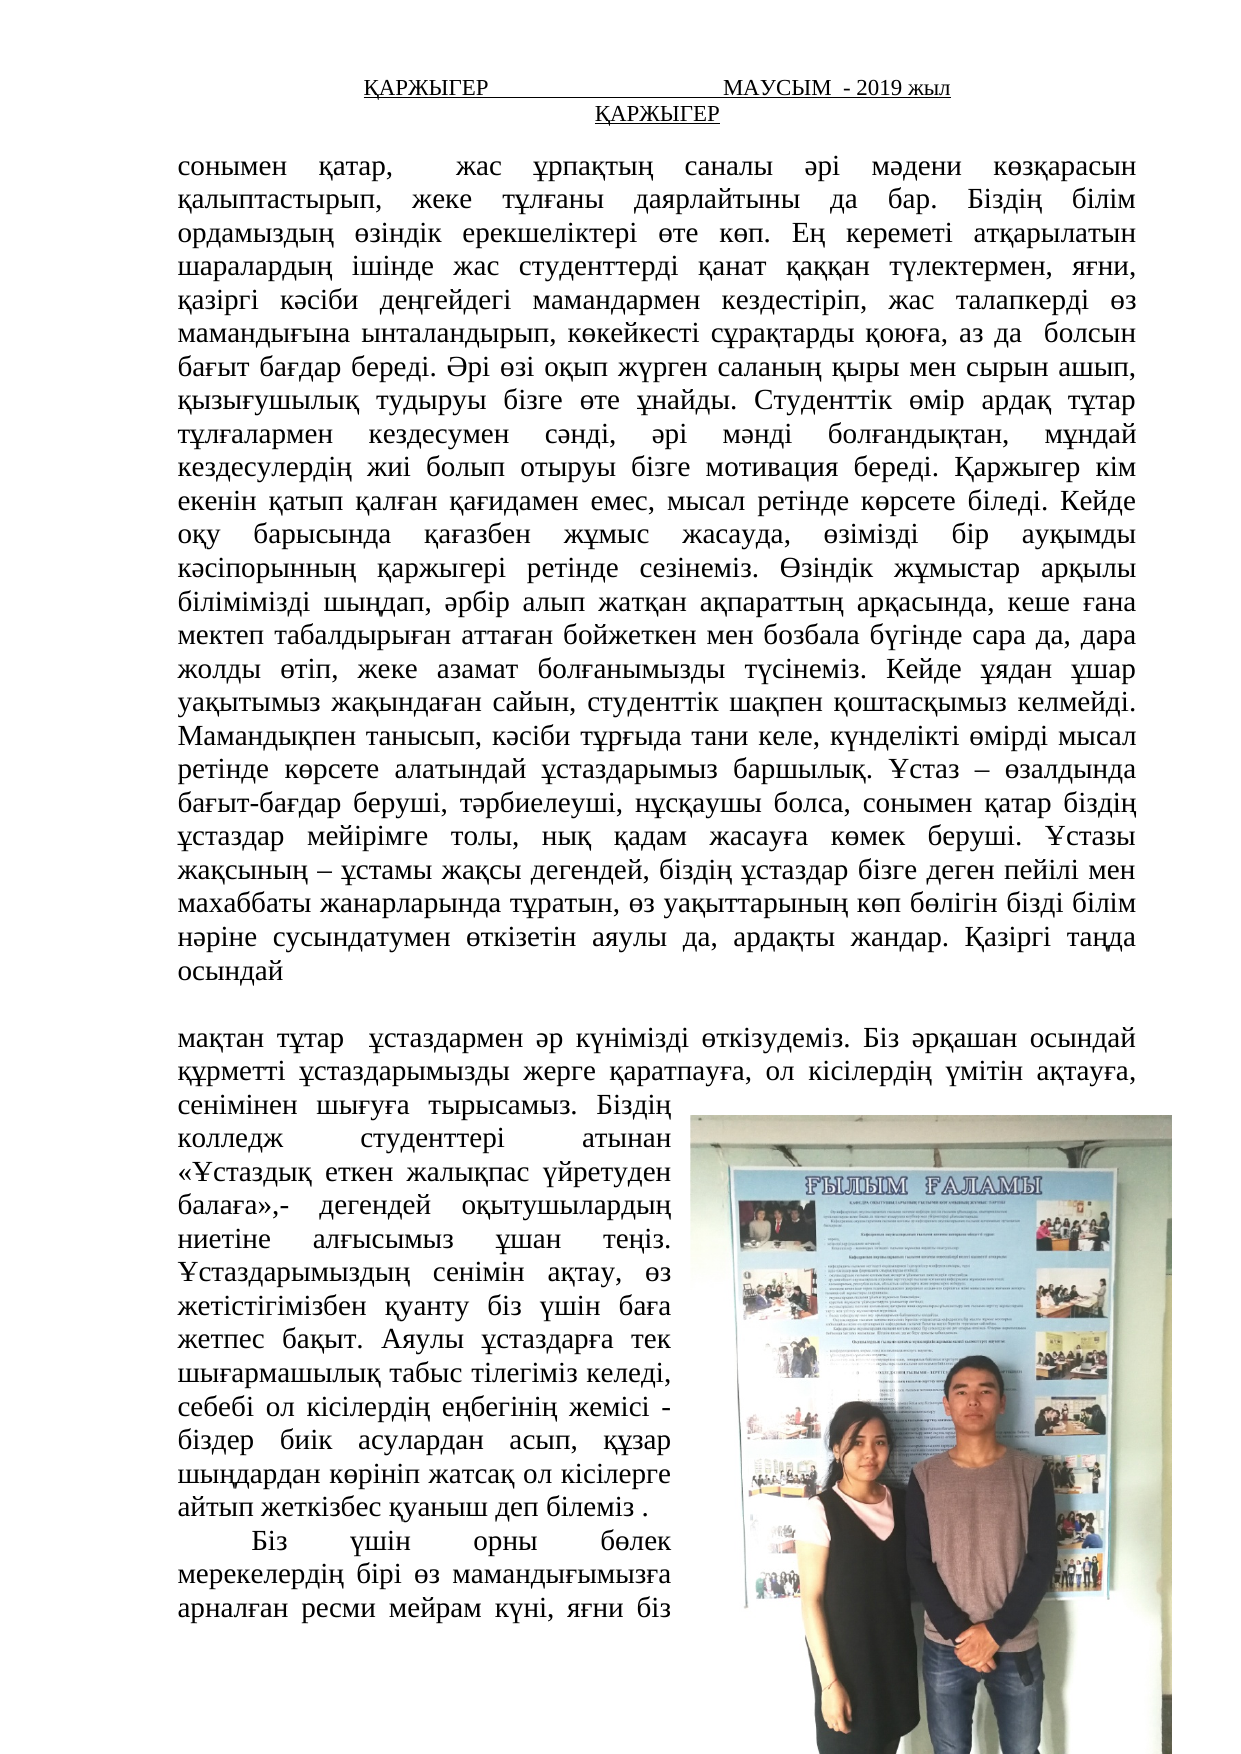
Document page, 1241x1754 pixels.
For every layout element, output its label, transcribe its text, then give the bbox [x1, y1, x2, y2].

text мақтан тұтар ұстаздармен әр күнімізді өткізудеміз. Біз әрқашан осындай құрметті ұстаздарымызды жерге қаратпауға, ол кісілердің үмітін ақтауға, сенімінен шығуға тырысамыз. Біздің колледж студенттері атынан «Ұстаздық еткен жалықпас үйретуден балаға»,- дегендей оқытушылардың ниетіне алғысымыз ұшан теңіз. Ұстаздарымыздың сенімін ақтау, өз жетістігімізбен қуанту біз үшін баға жетпес бақыт. Аяулы ұстаздарға тек шығармашылық табыс тілегіміз келеді, себебі ол кісілердің еңбегінің жемісі - біздер биік асулардан асып, құзар шыңдардан көрініп жатсақ ол кісілерге айтып жеткізбес қуаныш деп білеміз . [177, 1020, 1137, 1523]
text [177, 148, 1137, 986]
picture [690, 1115, 1172, 1754]
